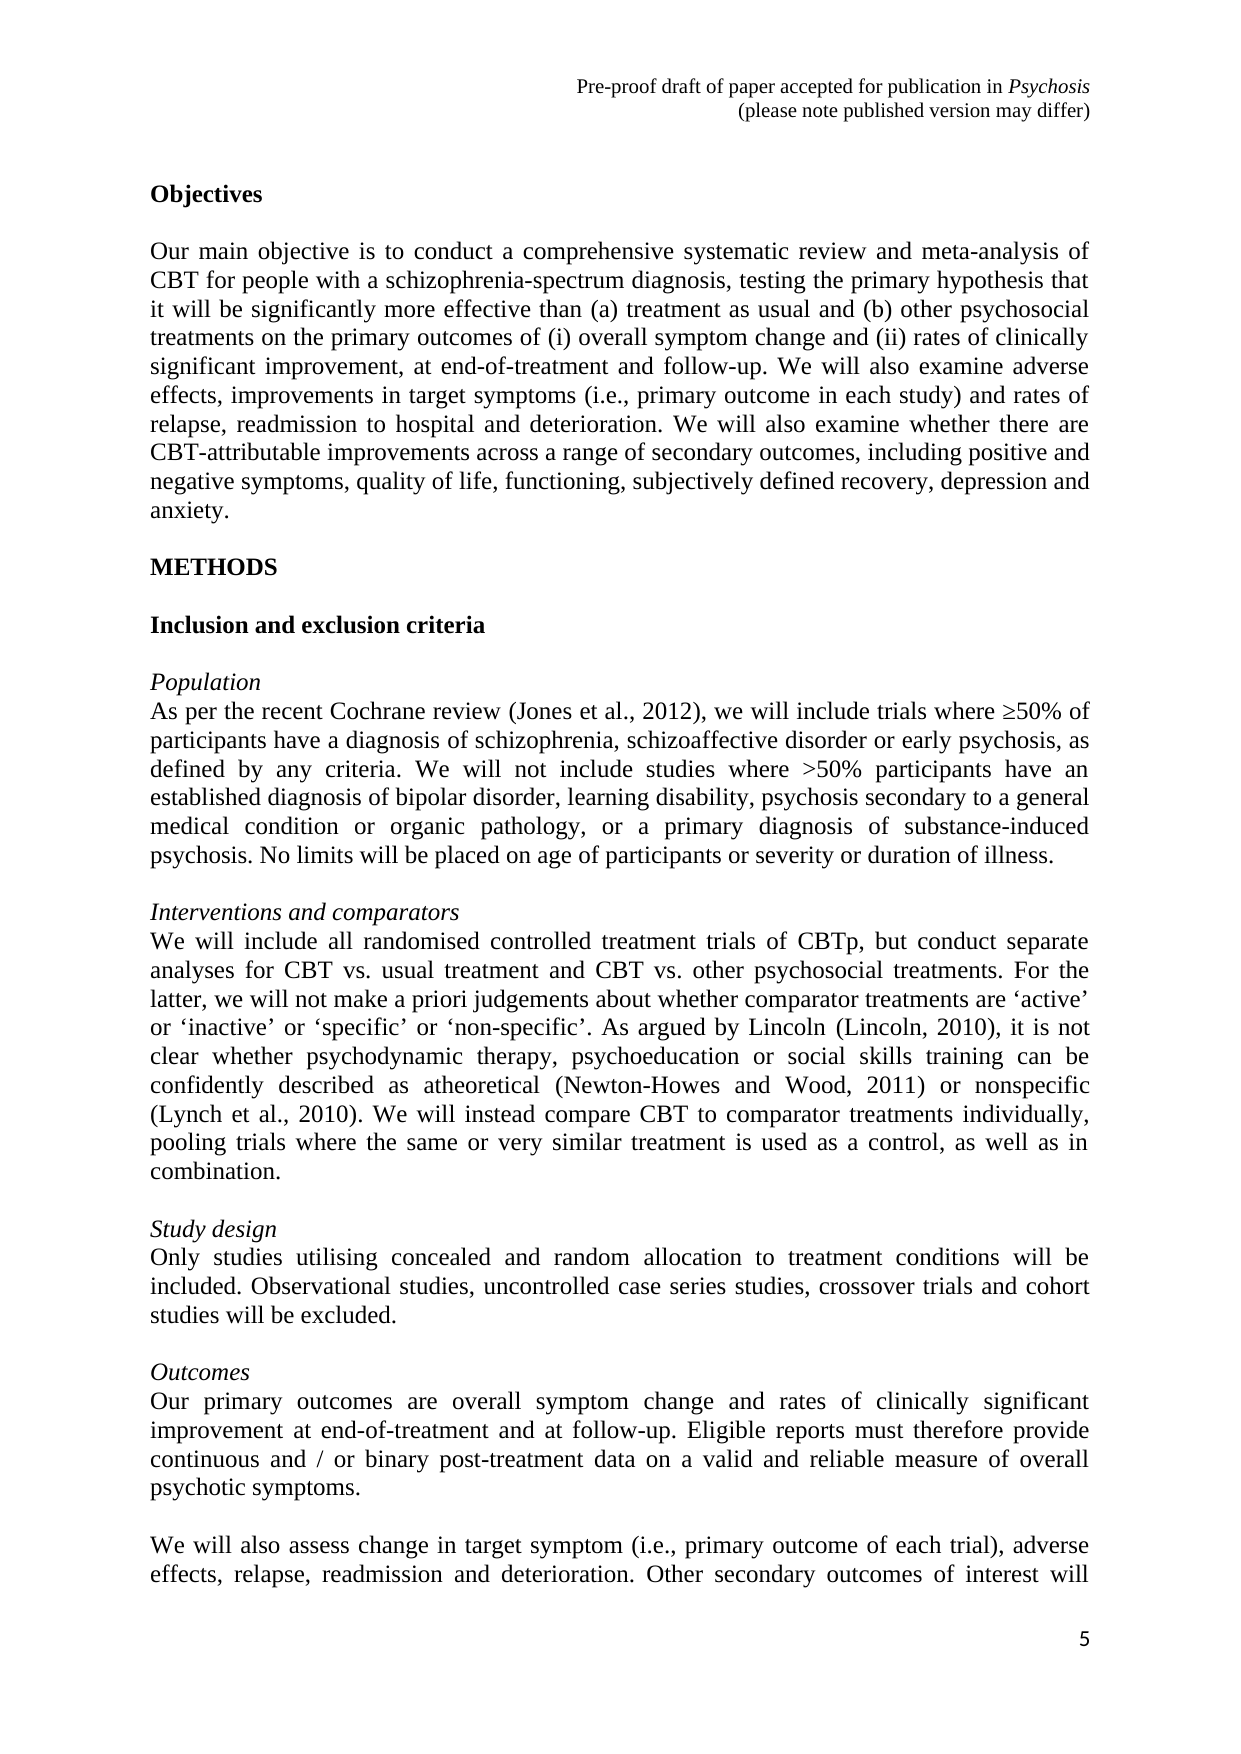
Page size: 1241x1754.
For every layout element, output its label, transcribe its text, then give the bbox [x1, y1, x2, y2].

text Our main objective is to conduct a comprehensive systematic review and meta-analysis of CBT for people with a schizophrenia-spectrum diagnosis, testing the primary hypothesis that it will be significantly more effective than (a) treatment as usual and (b) other psychosocial treatments on the primary outcomes of (i) overall symptom change and (ii) rates of clinically significant improvement, at end-of-treatment and follow-up. We will also examine adverse effects, improvements in target symptoms (i.e., primary outcome in each study) and rates of relapse, readmission to hospital and deterioration. We will also examine whether there are CBT-attributable improvements across a range of secondary outcomes, including positive and negative symptoms, quality of life, functioning, subjectively defined recovery, depression and anxiety. [150, 236, 1090, 524]
text Inclusion and exclusion criteria [150, 610, 1090, 639]
text METHODS [150, 552, 1090, 581]
text Study design [150, 1214, 1090, 1242]
text Population [150, 667, 1090, 696]
text We will include all randomised controlled treatment trials of CBTp, but conduct separate analyses for CBT vs. usual treatment and CBT vs. other psychosocial treatments. For the latter, we will not make a priori judgements about whether comparator treatments are ‘active’ or ‘inactive’ or ‘specific’ or ‘non-specific’. As argued by Lincoln (Lincoln, 2010), it is not clear whether psychodynamic therapy, psychoeducation or social skills training can be confidently described as atheoretical (Newton-Howes and Wood, 2011) or nonspecific (Lynch et al., 2010). We will instead compare CBT to comparator treatments individually, pooling trials where the same or very similar treatment is used as a control, as well as in combination. [150, 926, 1090, 1185]
text Our primary outcomes are overall symptom change and rates of clinically significant improvement at end-of-treatment and at follow-up. Eligible reports must therefore provide continuous and / or binary post-treatment data on a valid and reliable measure of overall psychotic symptoms. [150, 1386, 1090, 1501]
text Outcomes [150, 1357, 1090, 1386]
text Only studies utilising concealed and random allocation to treatment conditions will be included. Observational studies, uncontrolled case series studies, crossover trials and cohort studies will be excluded. [150, 1242, 1090, 1329]
text Interventions and comparators [150, 897, 1090, 926]
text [150, 1530, 1090, 1587]
text Objectives [150, 179, 1090, 207]
text As per the recent Cochrane review (Jones et al., 2012), we will include trials where ≥50% of participants have a diagnosis of schizophrenia, schizoaffective disorder or early psychosis, as defined by any criteria. We will not include studies where >50% participants have an established diagnosis of bipolar disorder, learning disability, psychosis secondary to a general medical condition or organic pathology, or a primary diagnosis of substance-induced psychosis. No limits will be placed on age of participants or severity or duration of illness. [150, 696, 1090, 869]
